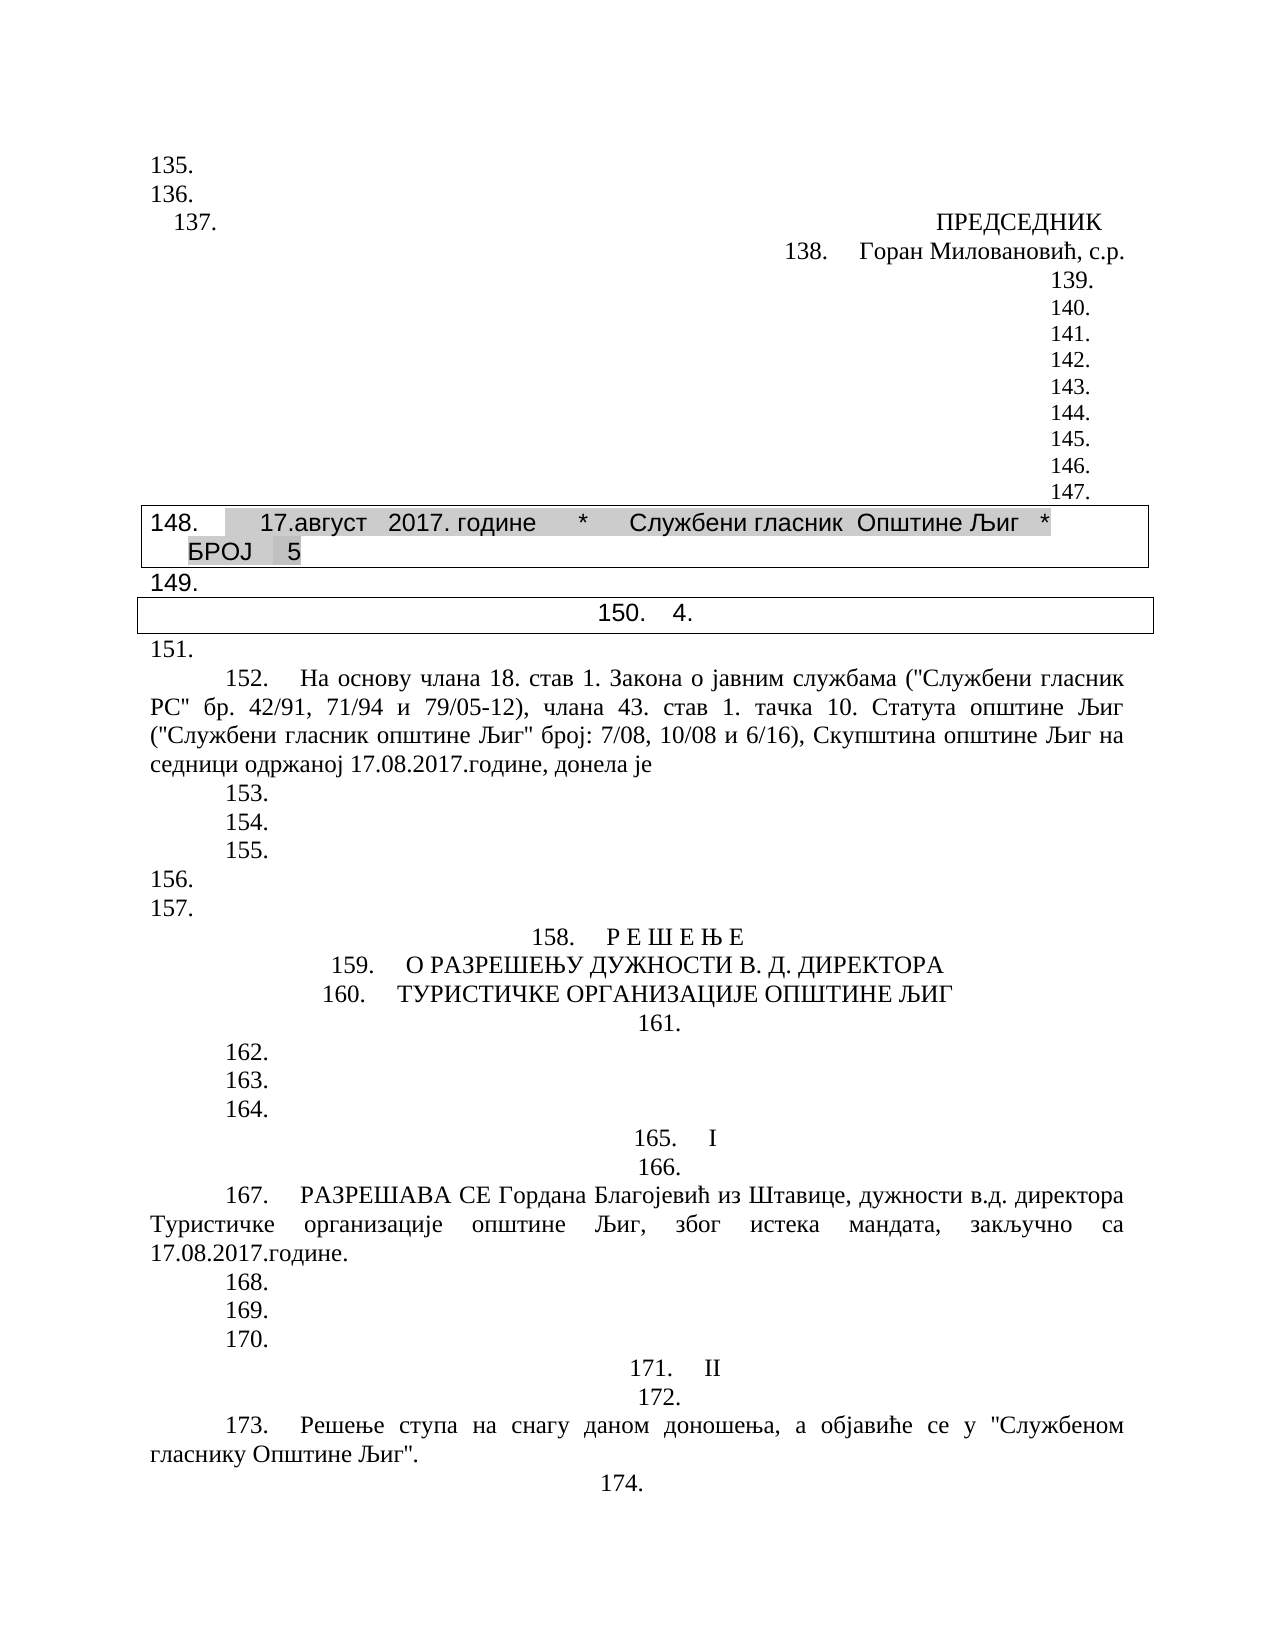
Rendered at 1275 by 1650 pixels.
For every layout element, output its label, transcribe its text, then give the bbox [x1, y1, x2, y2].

text 17.август 2017. године * Службени гласник Општине Љиг * БРОЈ 5 [142, 506, 1148, 567]
text ПРЕДСЕДНИК [150, 207, 1125, 236]
text На основу члана 18. став 1. Закона о јавним службама (''Службени гласник РС'' бр. 42/91, 71/94 и 79/05-12), члана 43. став 1. тачка 10. Статута општине Љиг (''Службени гласник општине Љиг'' број: 7/08, 10/08 и 6/16), Скупштина општине Љиг на седници одржаној 17.08.2017.године, донела је [150, 663, 1125, 778]
text Горан Миловановић, с.р. [150, 236, 1125, 265]
text ТУРИСТИЧКЕ ОРГАНИЗАЦИЈЕ ОПШТИНЕ ЉИГ [150, 979, 1125, 1008]
table_header 4. [138, 598, 1153, 633]
text II [150, 1353, 1125, 1382]
text Решење ступа на снагу даном доношења, а објавиће се у ''Службеном гласнику Општине Љиг''. [150, 1410, 1125, 1468]
text Р Е Ш Е Њ Е [150, 922, 1125, 950]
text О РАЗРЕШЕЊУ ДУЖНОСТИ В. Д. ДИРЕКТОРА [150, 950, 1125, 979]
text РАЗРЕШАВА СЕ Гордана Благојевић из Штавице, дужности в.д. директора Туристичке организације општине Љиг, због истека мандата, закључно са 17.08.2017.године. [150, 1180, 1125, 1267]
text I [150, 1123, 1125, 1152]
